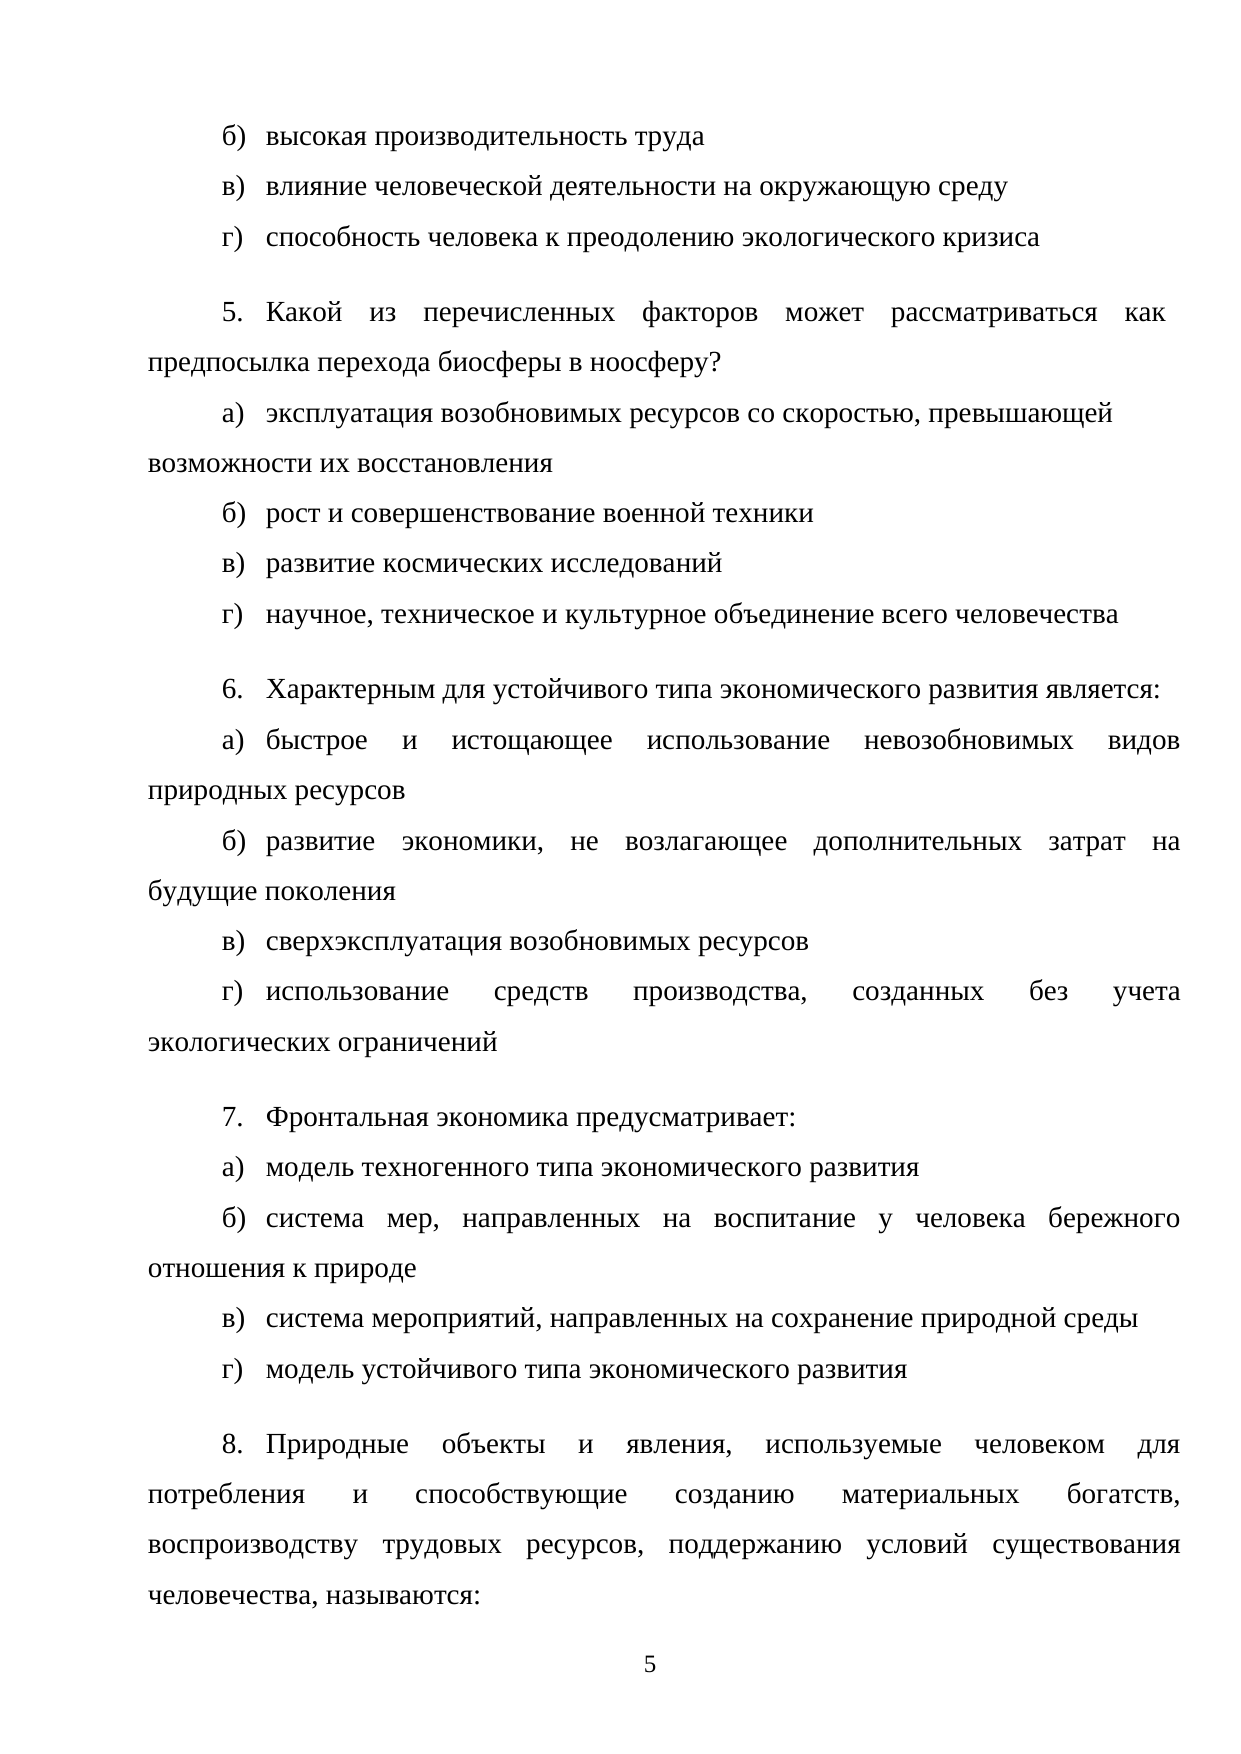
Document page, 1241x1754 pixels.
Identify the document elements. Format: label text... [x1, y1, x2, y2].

text г) способность человека к преодолению экологического кризиса [148, 219, 1181, 252]
text а) быстрое и истощающее использование невозобновимых видов природных ресурсов [148, 722, 1181, 806]
text в) развитие космических исследований [148, 546, 1181, 579]
text б) система мер, направленных на воспитание у человека бережного отношения к природе [148, 1200, 1181, 1284]
text а) модель техногенного типа экономического развития [148, 1149, 1181, 1183]
list Природные объекты и явления, используемые человеком для потребления и способствующие созданию материальных богатств, воспроизводству трудовых ресурсов, поддержанию условий существования человечества, называются: [148, 1426, 1181, 1611]
text б) высокая производительность труда [148, 118, 1181, 152]
text в) система мероприятий, направленных на сохранение природной среды [148, 1300, 1181, 1334]
text б) рост и совершенствование военной техники [148, 495, 1181, 529]
list Фронтальная экономика предусматривает: [148, 1099, 1181, 1133]
text г) научное, техническое и культурное объединение всего человечества [148, 596, 1181, 629]
list Какой из перечисленных факторов может рассматриваться как предпосылка перехода биосферы в ноосферу? [148, 294, 1167, 378]
text г) использование средств производства, созданных без учета экологических ограничений [148, 973, 1181, 1057]
text в) влияние человеческой деятельности на окружающую среду [148, 168, 1181, 202]
text в) сверхэксплуатация возобновимых ресурсов [148, 923, 1181, 957]
list Характерным для устойчивого типа экономического развития является: [148, 672, 1181, 705]
text б) развитие экономики, не возлагающее дополнительных затрат на будущие поколения [148, 823, 1181, 906]
text а) эксплуатация возобновимых ресурсов со скоростью, превышающей возможности их восстановления [148, 395, 1167, 478]
text г) модель устойчивого типа экономического развития [148, 1351, 1181, 1384]
